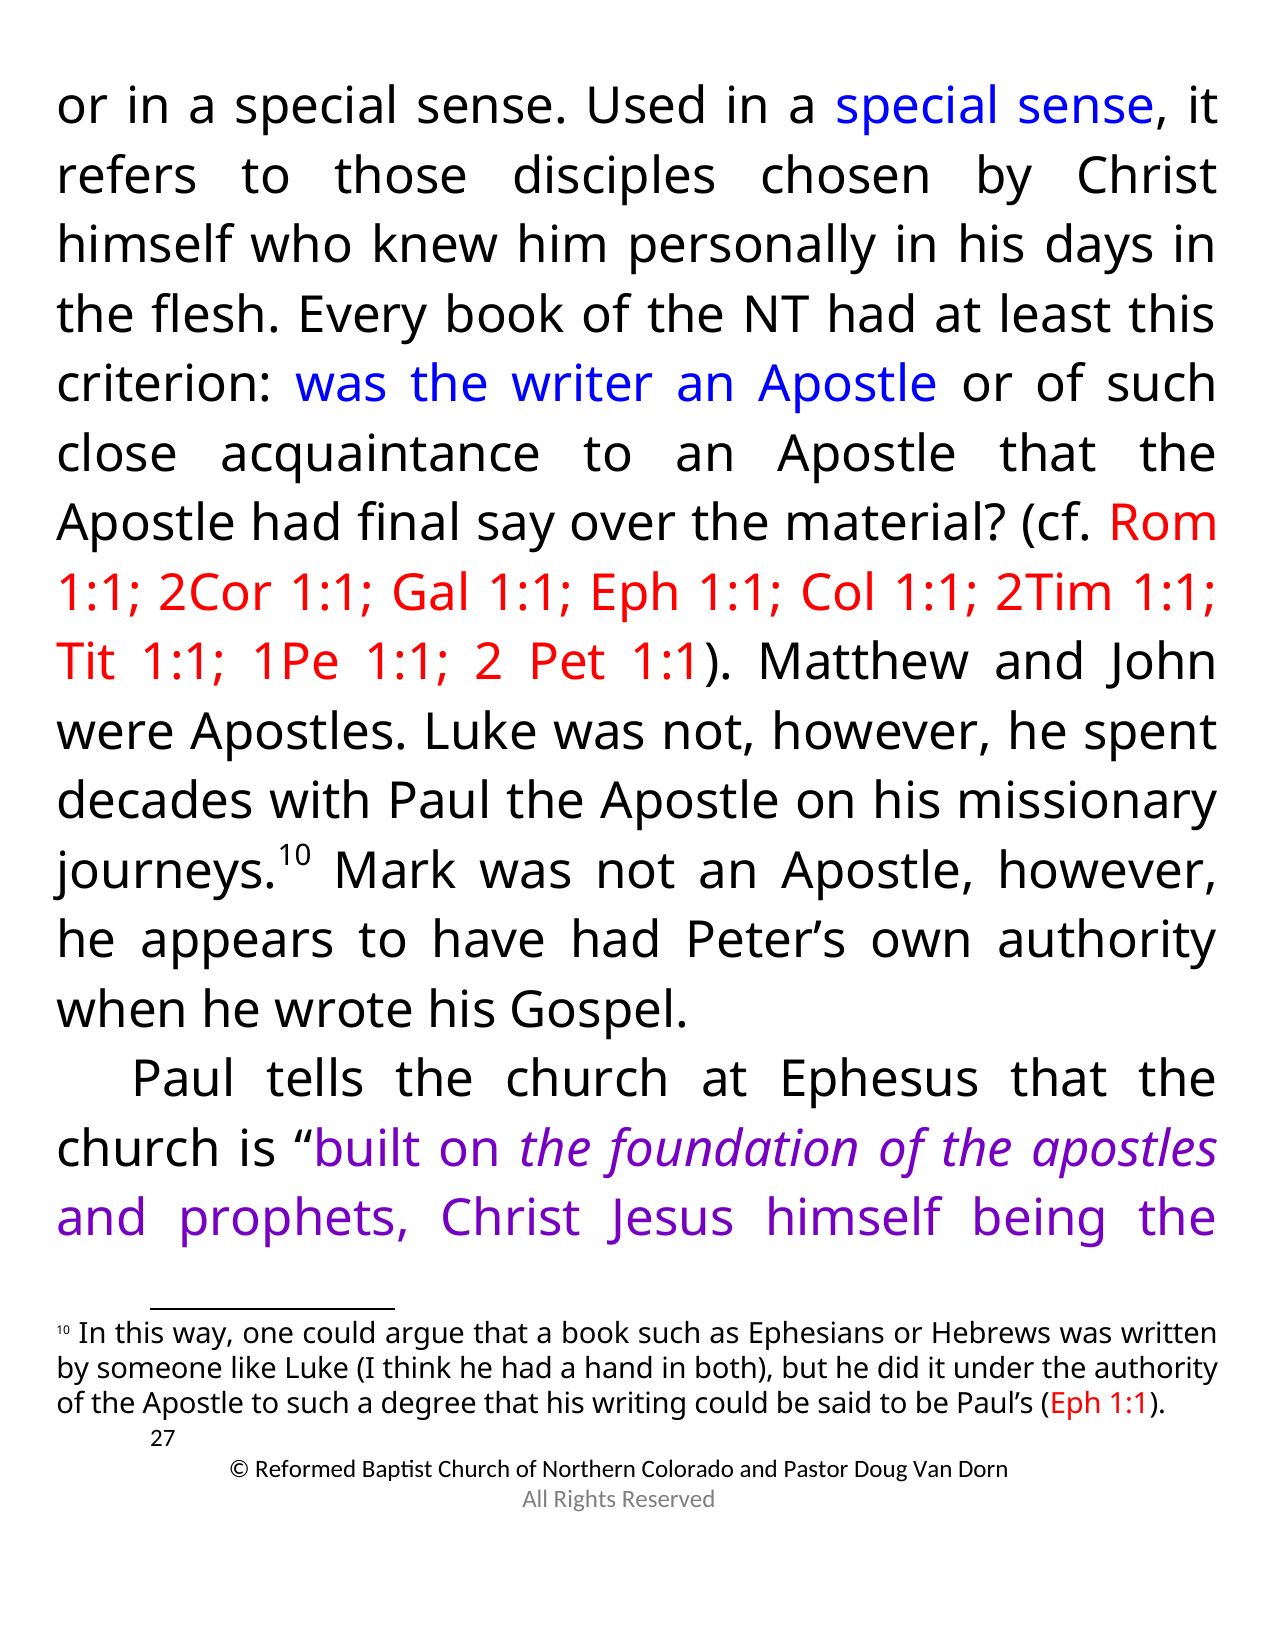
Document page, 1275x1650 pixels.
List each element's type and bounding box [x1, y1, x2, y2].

text [56, 1042, 1219, 1251]
text [56, 69, 1219, 1042]
